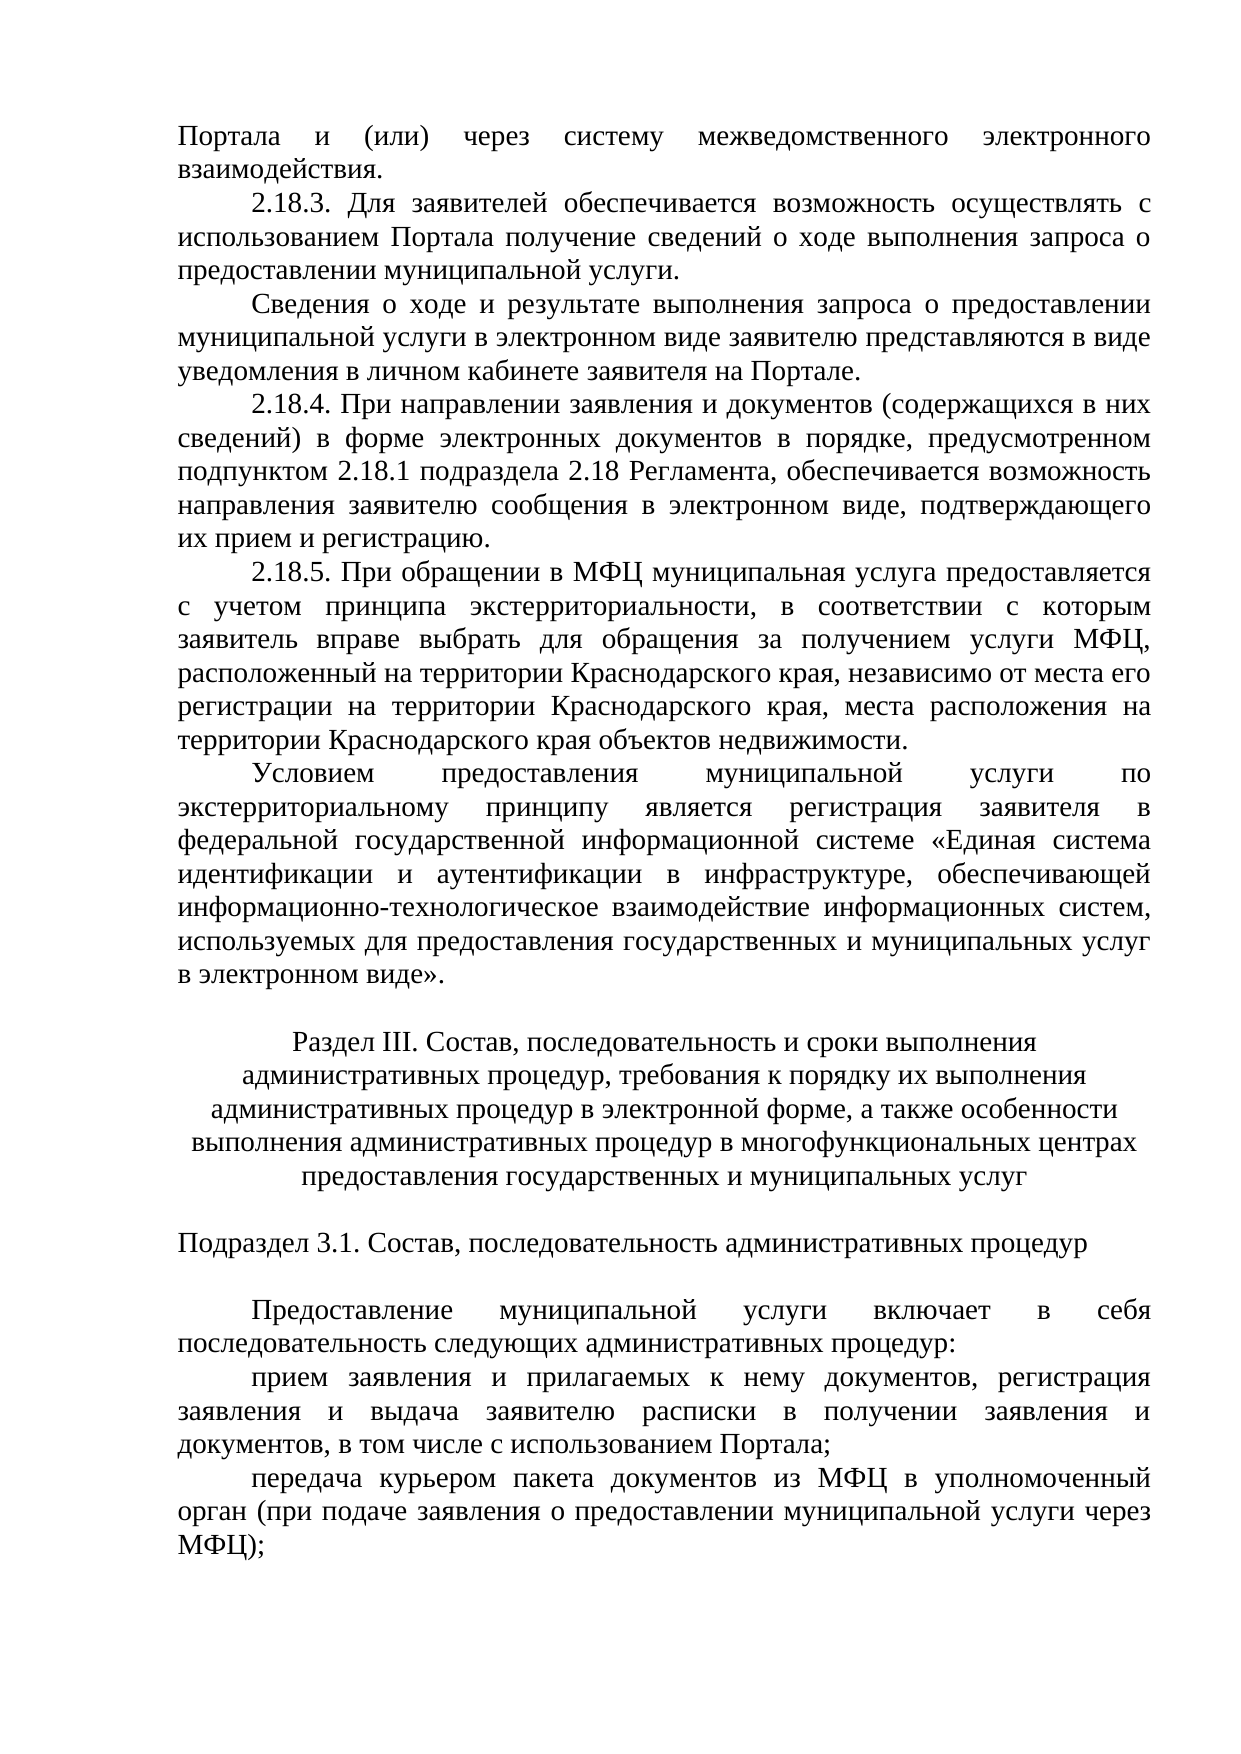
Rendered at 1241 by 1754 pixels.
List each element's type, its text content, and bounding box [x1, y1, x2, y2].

text Раздел III. Состав, последовательность и сроки выполнения административных процедур, требования к порядку их выполнения административных процедур в электронной форме, а также особенности выполнения административных процедур в многофункциональных центрах предоставления государственных и муниципальных услуг [177, 1024, 1152, 1191]
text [177, 118, 1152, 185]
text Предоставление муниципальной услуги включает в себя последовательность следующих административных процедур: [177, 1292, 1152, 1359]
text 2.18.3. Для заявителей обеспечивается возможность осуществлять с использованием Портала получение сведений о ходе выполнения запроса о предоставлении муниципальной услуги. [177, 185, 1152, 286]
text Условием предоставления муниципальной услуги по экстерриториальному принципу является регистрация заявителя в федеральной государственной информационной системе «Единая система идентификации и аутентификации в инфраструктуре, обеспечивающей информационно-технологическое взаимодействие информационных систем, используемых для предоставления государственных и муниципальных услуг в электронном виде». [177, 755, 1152, 990]
text 2.18.4. При направлении заявления и документов (содержащихся в них сведений) в форме электронных документов в порядке, предусмотренном подпунктом 2.18.1 подраздела 2.18 Регламента, обеспечивается возможность направления заявителю сообщения в электронном виде, подтверждающего их прием и регистрацию. [177, 386, 1152, 554]
text 2.18.5. При обращении в МФЦ муниципальная услуга предоставляется с учетом принципа экстерриториальности, в соответствии с которым заявитель вправе выбрать для обращения за получением услуги МФЦ, расположенный на территории Краснодарского края, независимо от места его регистрации на территории Краснодарского края, места расположения на территории Краснодарского края объектов недвижимости. [177, 554, 1152, 755]
text прием заявления и прилагаемых к нему документов, регистрация заявления и выдача заявителю расписки в получении заявления и документов, в том числе с использованием Портала; [177, 1359, 1152, 1460]
text Подраздел 3.1. Состав, последовательность административных процедур [177, 1225, 1152, 1258]
text передача курьером пакета документов из МФЦ в уполномоченный орган (при подаче заявления о предоставлении муниципальной услуги через МФЦ); [177, 1460, 1152, 1560]
text Сведения о ходе и результате выполнения запроса о предоставлении муниципальной услуги в электронном виде заявителю представляются в виде уведомления в личном кабинете заявителя на Портале. [177, 286, 1152, 386]
